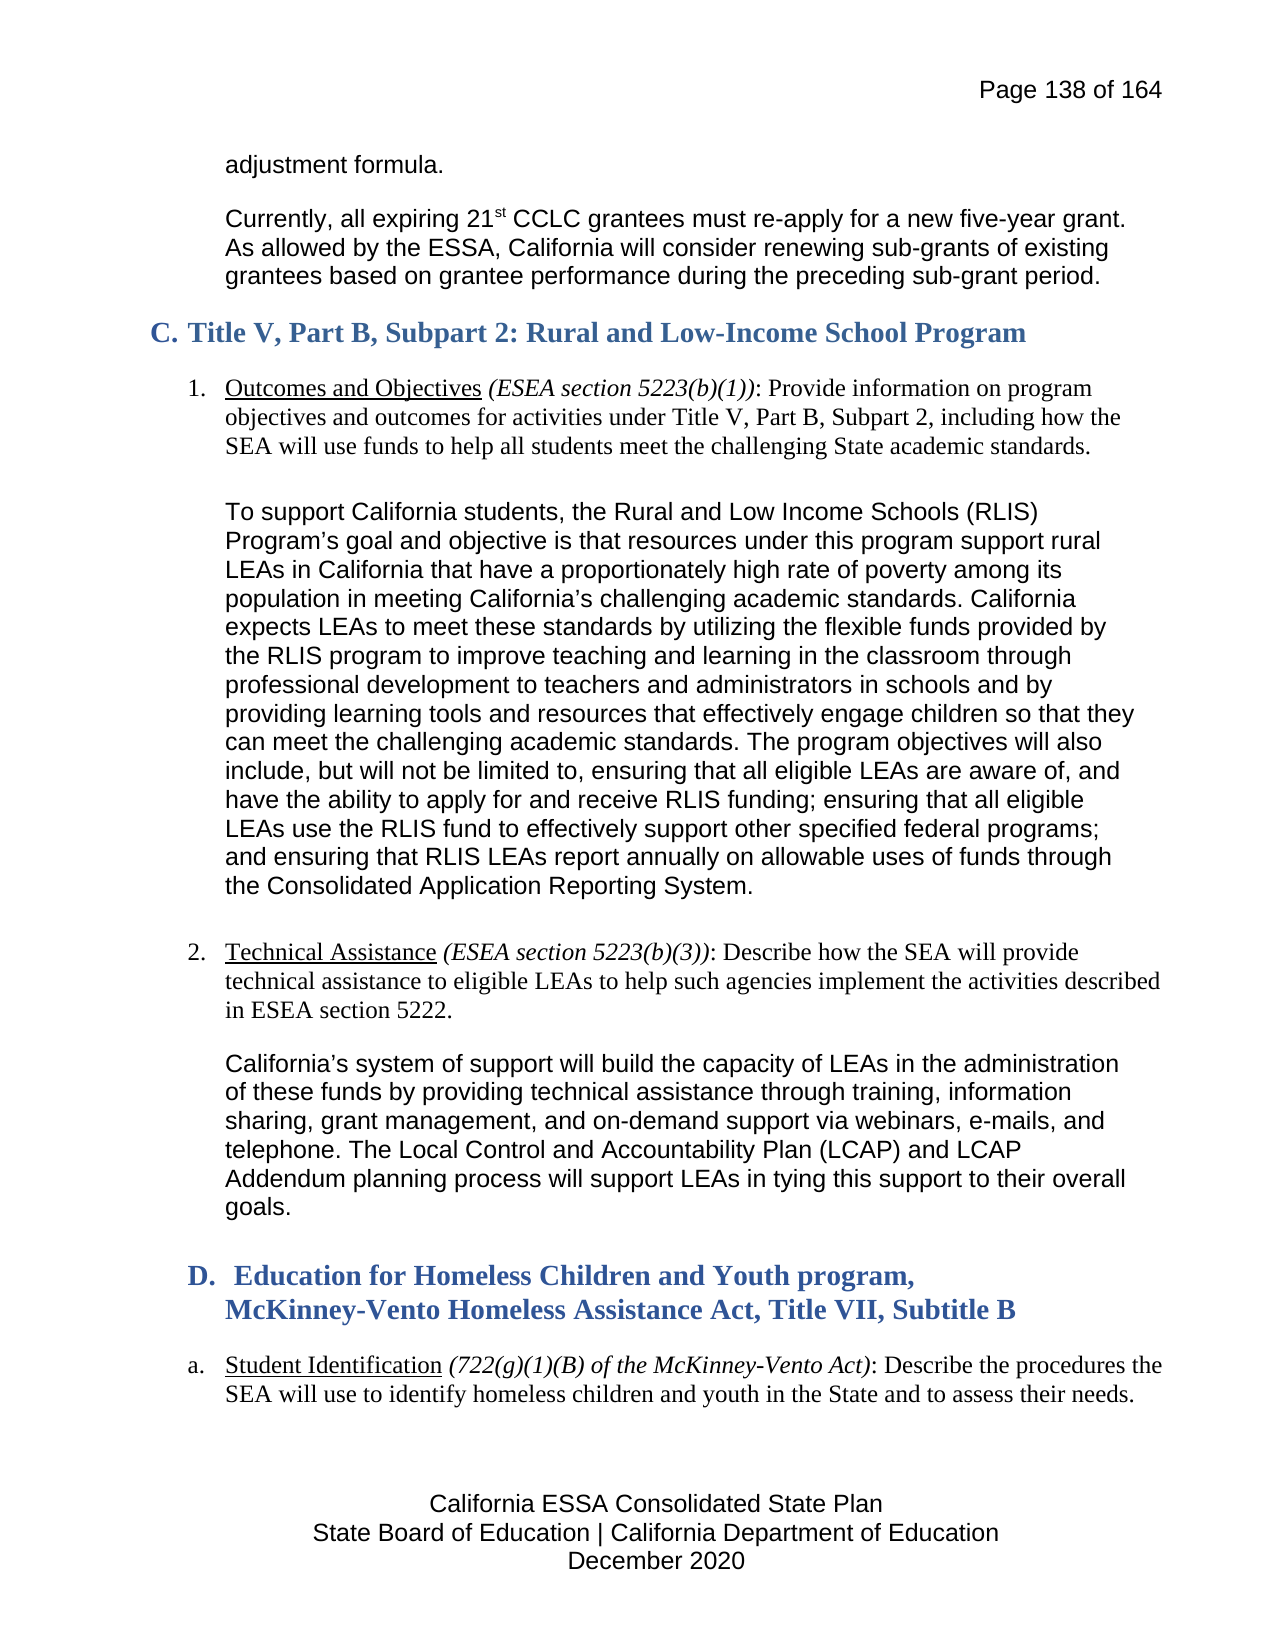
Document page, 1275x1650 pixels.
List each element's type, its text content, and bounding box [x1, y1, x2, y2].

list Outcomes and Objectives (ESEA section 5223(b)(1)): Provide information on program objectives and outcomes for activities under Title V, Part B, Subpart 2, including how the SEA will use funds to help all students meet the challenging State academic standards. [187, 373, 1162, 460]
list Technical Assistance (ESEA section 5223(b)(3)): Describe how the SEA will provide technical assistance to eligible LEAs to help such agencies implement the activities described in ESEA section 5222. [187, 937, 1162, 1023]
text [225, 150, 1162, 179]
list Student Identification (722(g)(1)(B) of the McKinney-Vento Act): Describe the procedures the SEA will use to identify homeless children and youth in the State and to assess their needs. [187, 1351, 1162, 1408]
text Currently, all expiring 21st CCLC grantees must re-apply for a new five-year grant. As allowed by the ESSA, California will consider renewing sub-grants of existing grantees based on grantee performance during the preceding sub-grant period. [225, 204, 1144, 290]
text California’s system of support will build the capacity of LEAs in the administration of these funds by providing technical assistance through training, information sharing, grant management, and on-demand support via webinars, e-mails, and telephone. The Local Control and Accountability Plan (LCAP) and LCAP Addendum planning process will support LEAs in tying this support to their overall goals. [225, 1048, 1143, 1221]
list Title V, Part B, Subpart 2: Rural and Low-Income School Program [150, 315, 1162, 348]
text To support California students, the Rural and Low Income Schools (RLIS) Program’s goal and objective is that resources under this program support rural LEAs in California that have a proportionately high rate of poverty among its population in meeting California’s challenging academic standards. California expects LEAs to meet these standards by utilizing the flexible funds provided by the RLIS program to improve teaching and learning in the classroom through professional development to teachers and administrators in schools and by providing learning tools and resources that effectively engage children so that they can meet the challenging academic standards. The program objectives will also include, but will not be limited to, ensuring that all eligible LEAs are aware of, and have the ability to apply for and receive RLIS funding; ensuring that all eligible LEAs use the RLIS fund to effectively support other specified federal programs; and ensuring that RLIS LEAs report annually on allowable uses of funds through the Consolidated Application Reporting System. [225, 497, 1144, 900]
subtitle Education for Homeless Children and Youth program, McKinney-Vento Homeless Assistance Act, Title VII, Subtitle B [187, 1258, 1162, 1326]
